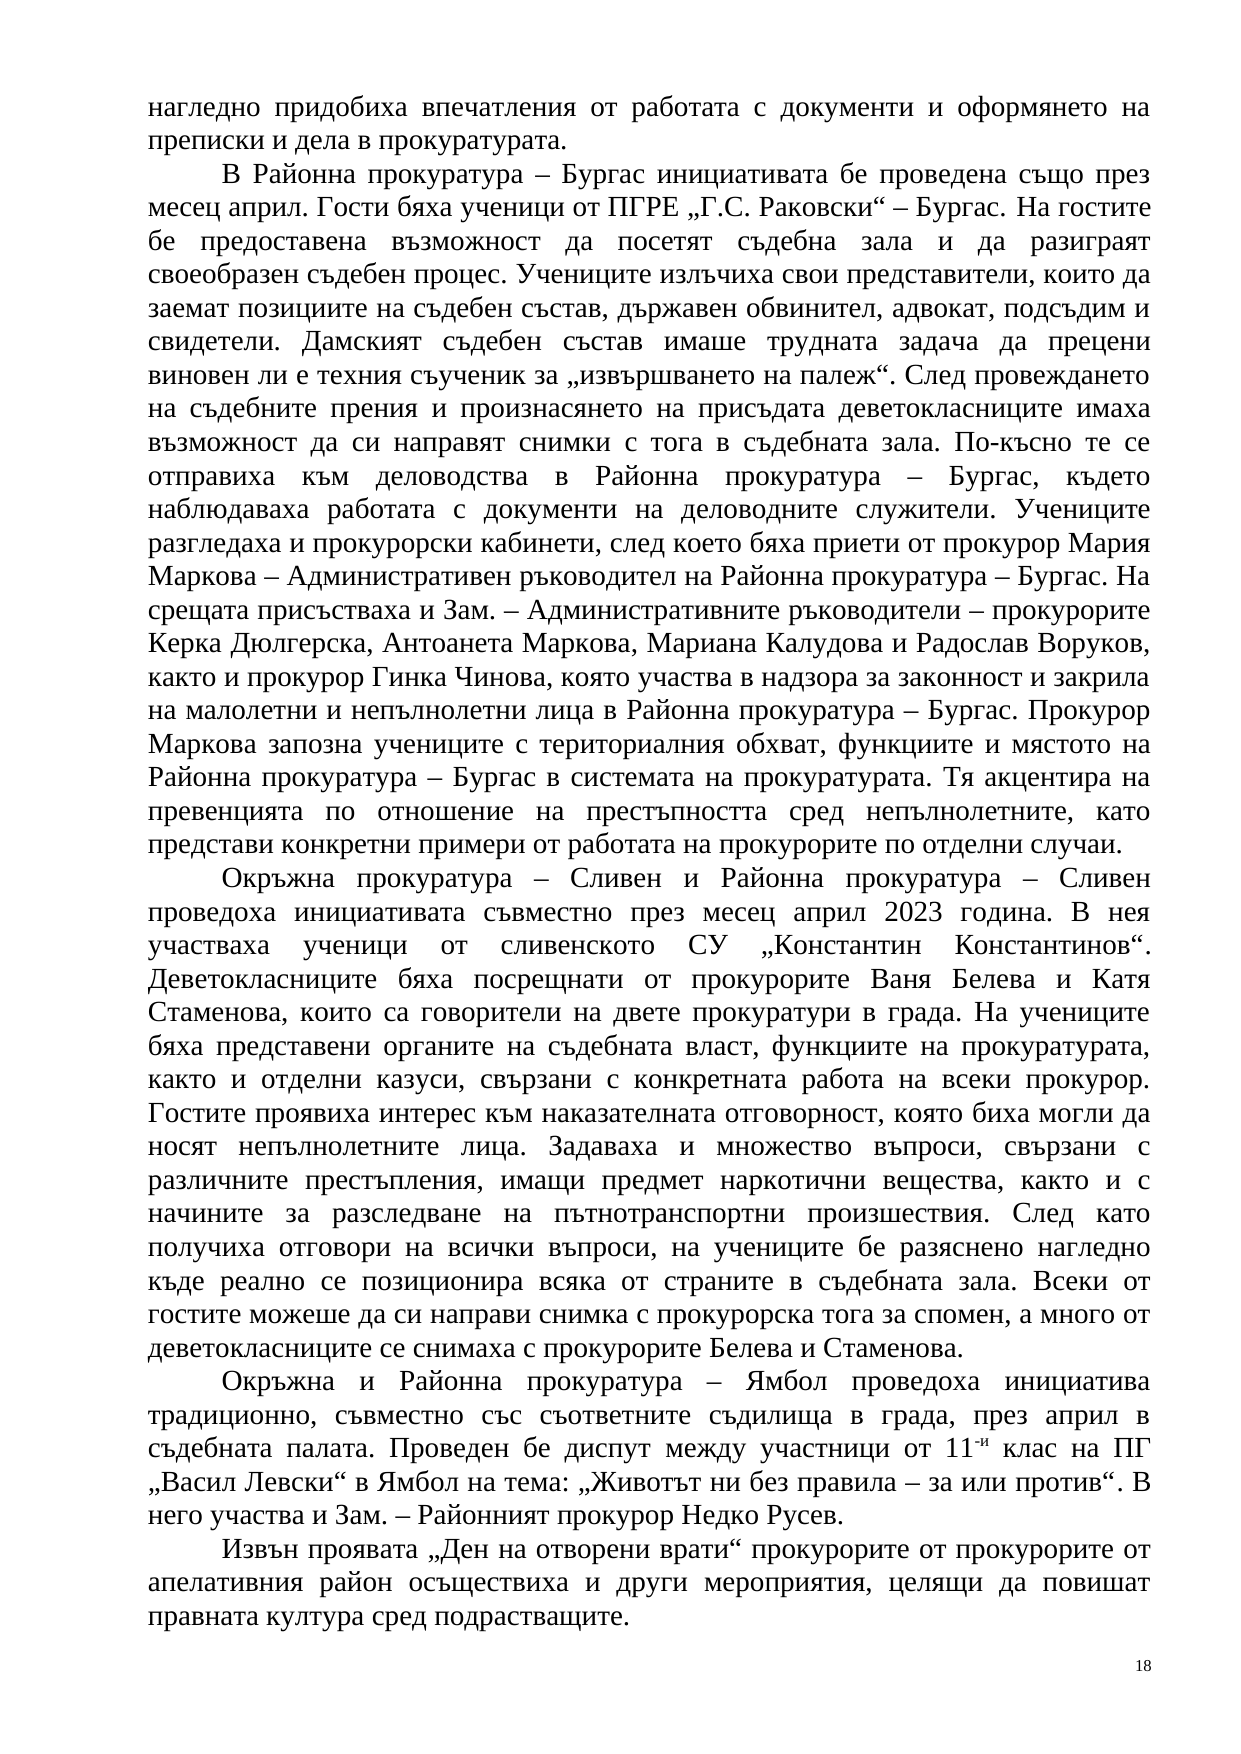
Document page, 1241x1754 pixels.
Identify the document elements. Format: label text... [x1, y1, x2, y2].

text Извън проявата „Ден на отворени врати“ прокурорите от прокурорите от апелативния район осъществиха и други мероприятия, целящи да повишат правната култура сред подрастващите. [148, 1531, 1152, 1632]
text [148, 89, 1152, 156]
text Окръжна прокуратура – Сливен и Районна прокуратура – Сливен проведоха инициативата съвместно през месец април 2023 година. В нея участваха ученици от сливенското СУ „Константин Константинов“. Деветокласниците бяха посрещнати от прокурорите Ваня Белева и Катя Стаменова, които са говорители на двете прокуратури в града. На учениците бяха представени органите на съдебната власт, функциите на прокуратурата, както и отделни казуси, свързани с конкретната работа на всеки прокурор. Гостите проявиха интерес към наказателната отговорност, която биха могли да носят непълнолетните лица. Задаваха и множество въпроси, свързани с различните престъпления, имащи предмет наркотични вещества, както и с начините за разследване на пътнотранспортни произшествия. След като получиха отговори на всички въпроси, на учениците бе разяснено нагледно къде реално се позиционира всяка от страните в съдебната зала. Всеки от гостите можеше да си направи снимка с прокурорска тога за спомен, а много от деветокласниците се снимаха с прокурорите Белева и Стаменова. [148, 860, 1152, 1363]
text Окръжна и Районна прокуратура – Ямбол проведоха инициатива традиционно, съвместно със съответните съдилища в града, през април в съдебната палата. Проведен бе диспут между участници от 11-и клас на ПГ „Васил Левски“ в Ямбол на тема: „Животът ни без правила – за или против“. В него участва и Зам. – Районният прокурор Недко Русев. [148, 1363, 1152, 1531]
text В Районна прокуратура – Бургас инициативата бе проведена също през месец април. Гости бяха ученици от ПГРЕ „Г.С. Раковски“ – Бургас. На гостите бе предоставена възможност да посетят съдебна зала и да разиграят своеобразен съдебен процес. Учениците излъчиха свои представители, които да заемат позициите на съдебен състав, държавен обвинител, адвокат, подсъдим и свидетели. Дамският съдебен състав имаше трудната задача да прецени виновен ли е техния съученик за „извършването на палеж“. След провеждането на съдебните прения и произнасянето на присъдата деветокласниците имаха възможност да си направят снимки с тога в съдебната зала. По-късно те се отправиха към деловодства в Районна прокуратура – Бургас, където наблюдаваха работата с документи на деловодните служители. Учениците разгледаха и прокурорски кабинети, след което бяха приети от прокурор Мария Маркова – Административен ръководител на Районна прокуратура – Бургас. На срещата присъстваха и Зам. – Административните ръководители – прокурорите Керка Дюлгерска, Антоанета Маркова, Мариана Калудова и Радослав Воруков, както и прокурор Гинка Чинова, която участва в надзора за законност и закрила на малолетни и непълнолетни лица в Районна прокуратура – Бургас. Прокурор Маркова запозна учениците с териториалния обхват, функциите и мястото на Районна прокуратура – Бургас в системата на прокуратурата. Тя акцентира на превенцията по отношение на престъпността сред непълнолетните, като представи конкретни примери от работата на прокурорите по отделни случаи. [148, 156, 1152, 860]
